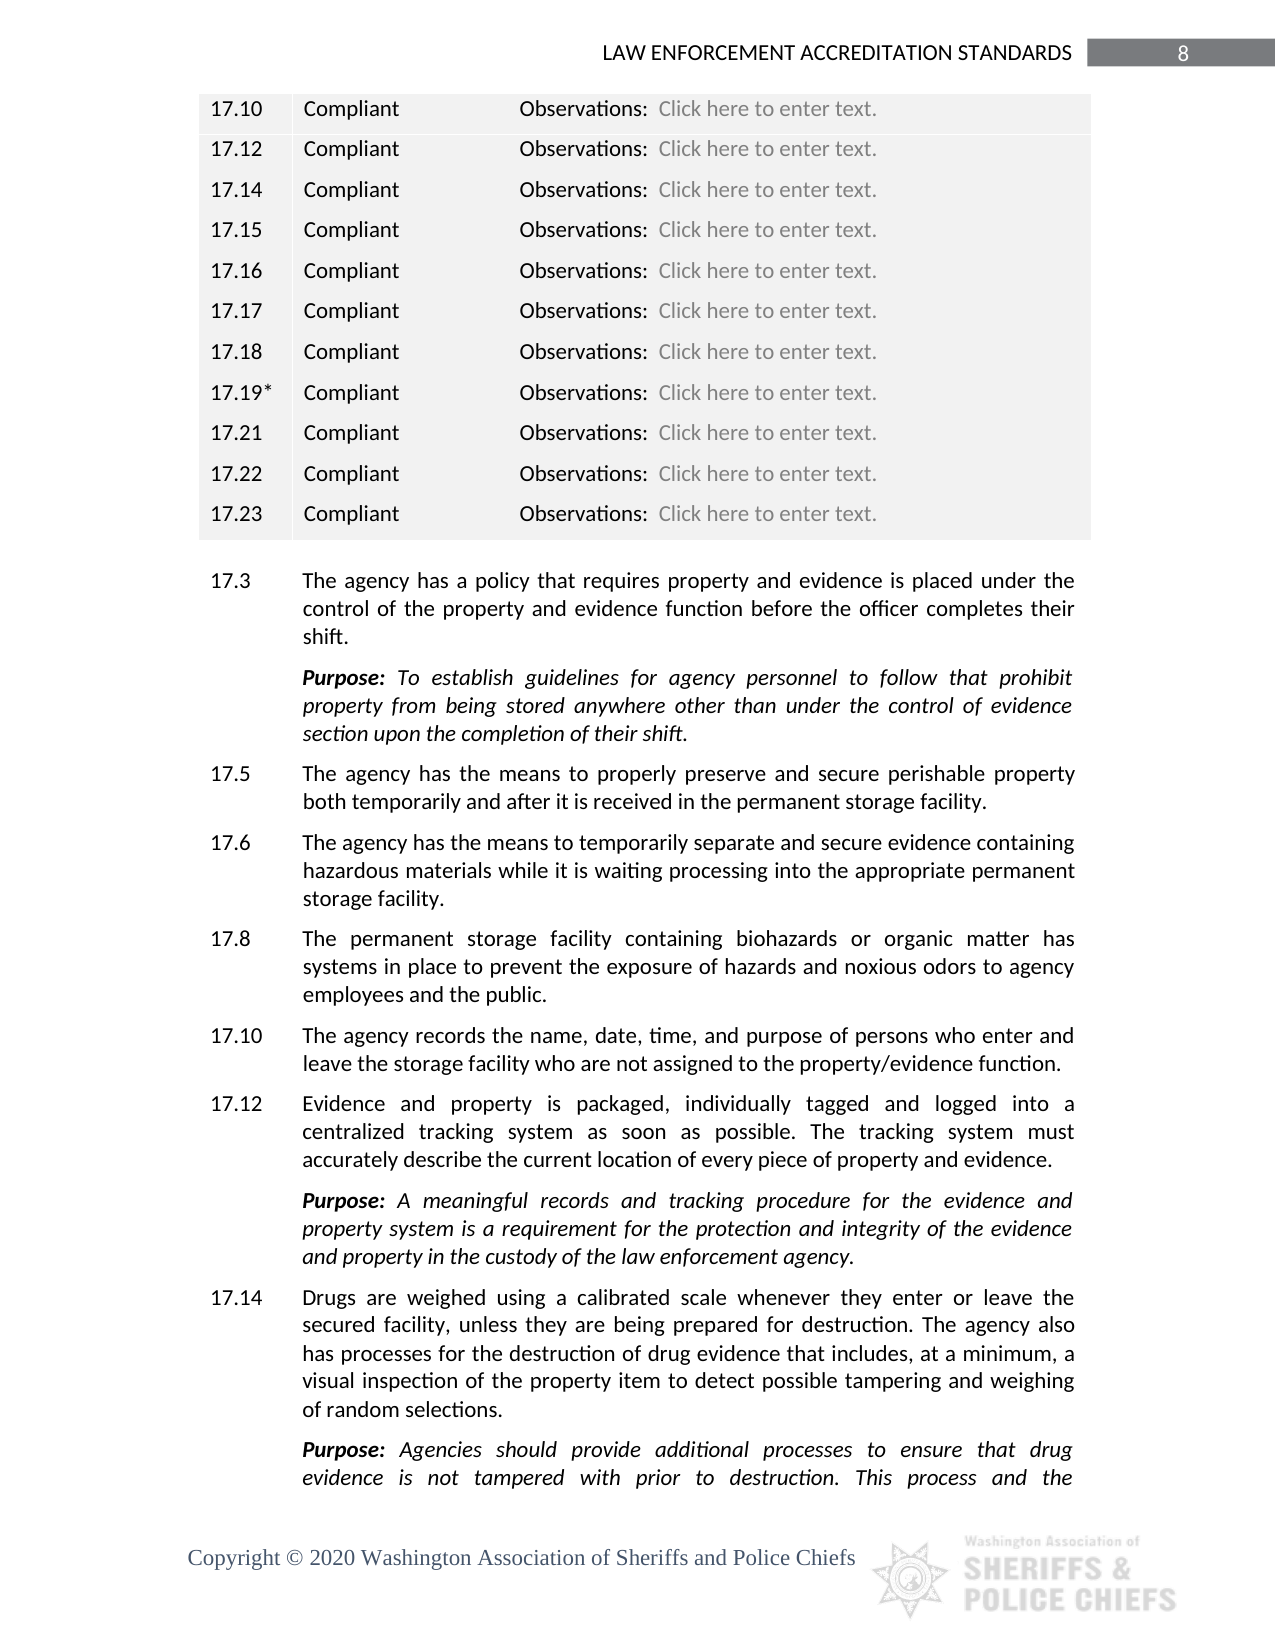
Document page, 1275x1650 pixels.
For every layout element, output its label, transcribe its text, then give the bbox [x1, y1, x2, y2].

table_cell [291, 1283, 1087, 1491]
table_cell [293, 418, 508, 459]
table_cell Observations: [508, 94, 1091, 134]
table_cell 17.17 [199, 297, 292, 337]
table_cell Observations: [508, 216, 1091, 256]
table_cell 17.14 [199, 1283, 291, 1491]
table_cell 17.15 [199, 216, 292, 256]
table_cell 17.16 [199, 256, 292, 297]
table_cell Evidence and property is packaged, individually tagged and logged into a centralized tracking system as soon as possible. The tracking system must accurately describe the current location of every piece of property and evidence. Purpose: A meaningful records and tracking procedure for the evidence and property system is a requirement for the protection and integrity of the evidence and property in the custody of the law enforcement agency. [291, 1090, 1087, 1283]
table_cell [293, 459, 508, 499]
table_cell 17.5 [199, 759, 291, 828]
table_cell The agency has the means to temporarily separate and secure evidence containing hazardous materials while it is waiting processing into the appropriate permanent storage facility. [291, 828, 1087, 924]
table_cell [293, 175, 508, 216]
table_cell Observations: [508, 337, 1091, 378]
table_cell [293, 94, 508, 134]
table_cell 17.19* [199, 378, 292, 418]
table_cell 17.8 [199, 924, 291, 1021]
table_cell Observations: [508, 175, 1091, 216]
table_cell 17.12 [199, 135, 292, 175]
table_cell [293, 135, 508, 175]
table_cell Observations: [508, 135, 1091, 175]
table_cell Observations: [508, 297, 1091, 337]
table_cell 17.18 [199, 337, 292, 378]
table_cell [293, 297, 508, 337]
table_cell 17.23 [199, 499, 292, 540]
table_cell 17.21 [199, 418, 292, 459]
table_cell [293, 256, 508, 297]
table_cell Observations: [508, 459, 1091, 499]
table_cell 17.10 [199, 1021, 291, 1089]
table_cell The permanent storage facility containing biohazards or organic matter has systems in place to prevent the exposure of hazards and noxious odors to agency employees and the public. [291, 924, 1087, 1021]
table_cell The agency records the name, date, time, and purpose of persons who enter and leave the storage facility who are not assigned to the property/evidence function. [291, 1021, 1087, 1089]
table_cell 17.10 [199, 94, 292, 134]
table_header The agency has a policy that requires property and evidence is placed under the control of the property and evidence function before the officer completes their shift. Purpose: To establish guidelines for agency personnel to follow that prohibit property from being stored anywhere other than under the control of evidence section upon the completion of their shift. [291, 566, 1087, 759]
table_header 17.3 [199, 566, 291, 759]
table_cell 17.6 [199, 828, 291, 924]
table_cell 17.22 [199, 459, 292, 499]
table_cell [293, 337, 508, 378]
table_cell Observations: [508, 418, 1091, 459]
table_cell 17.14 [199, 175, 292, 216]
table_cell 17.12 [199, 1090, 291, 1283]
table_cell [293, 499, 508, 540]
table_cell Observations: [508, 378, 1091, 418]
table_cell [293, 378, 508, 418]
table_cell The agency has the means to properly preserve and secure perishable property both temporarily and after it is received in the permanent storage facility. [291, 759, 1087, 828]
table_cell Observations: [508, 499, 1091, 540]
table_cell Observations: [508, 256, 1091, 297]
table_cell [293, 216, 508, 256]
